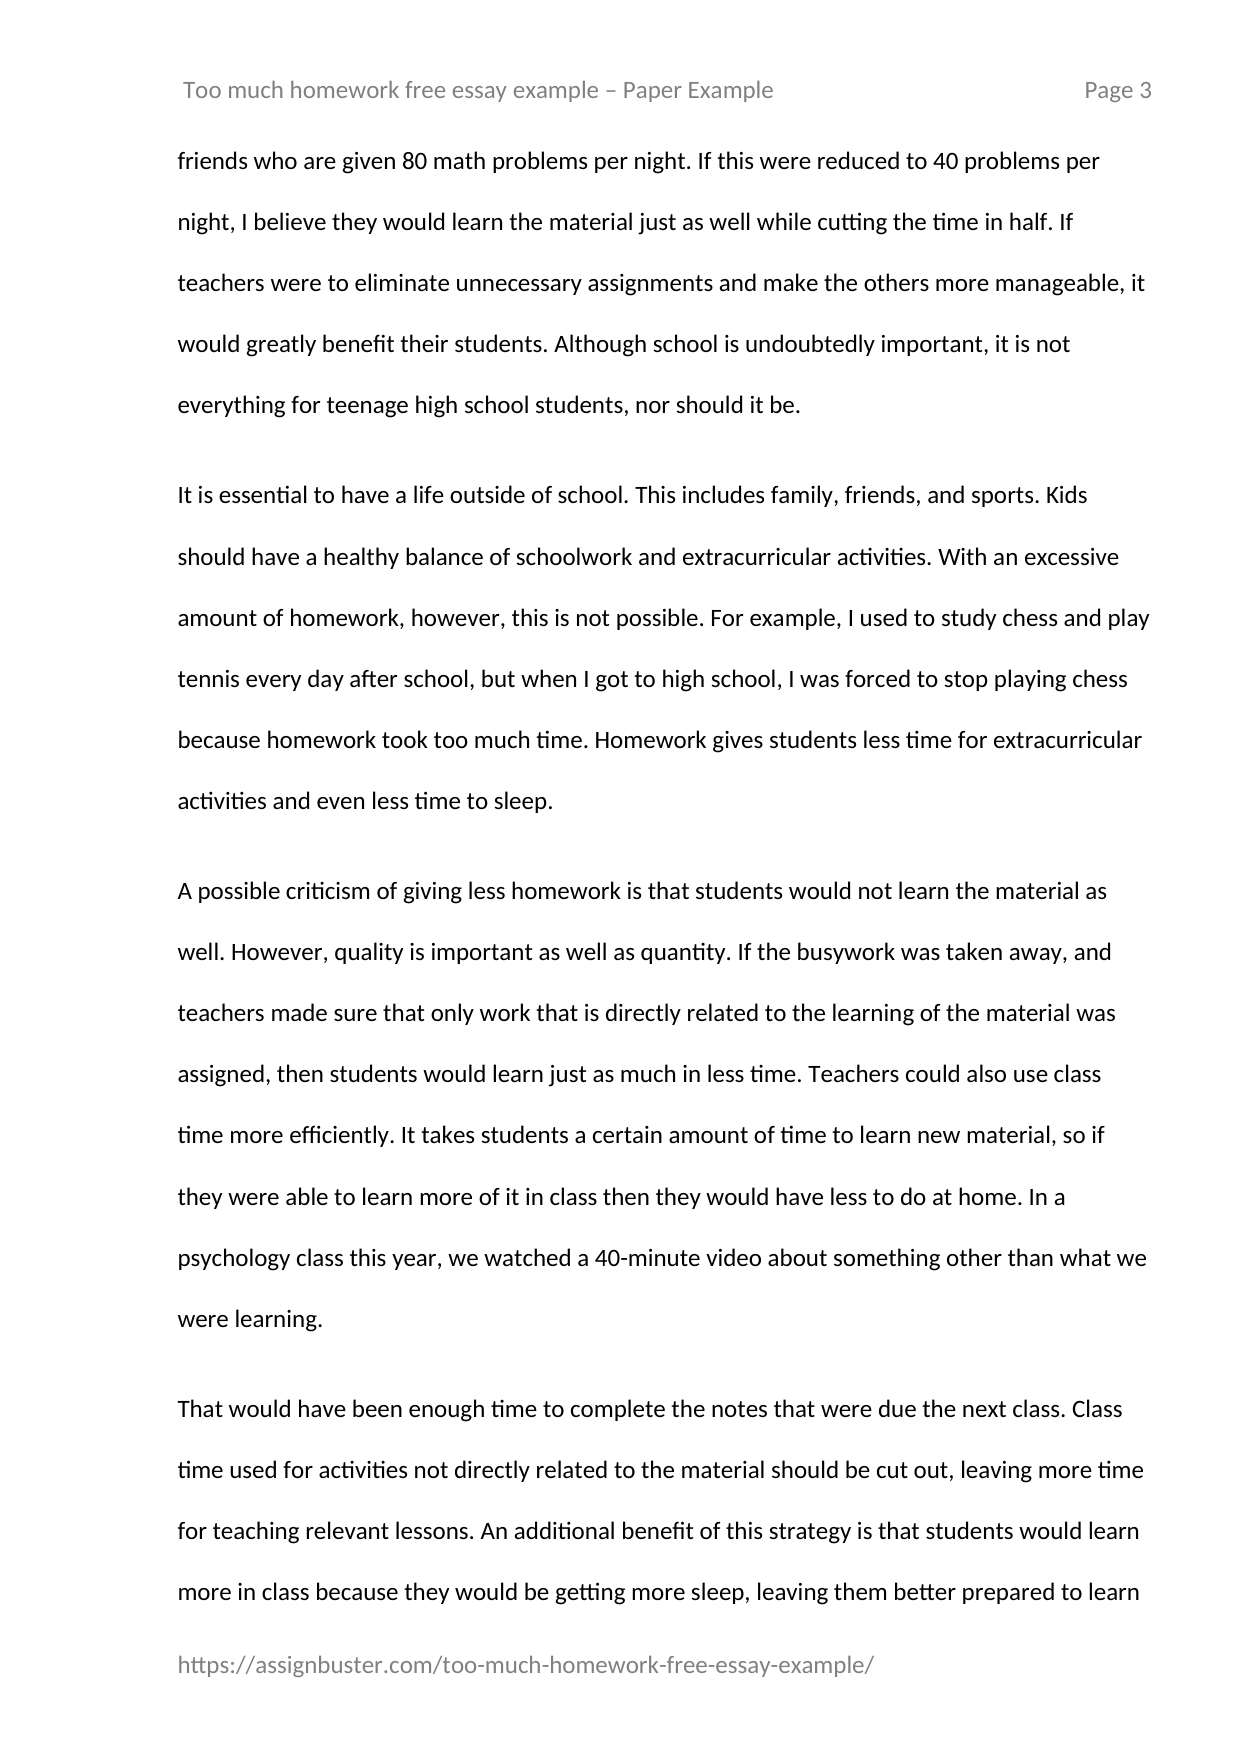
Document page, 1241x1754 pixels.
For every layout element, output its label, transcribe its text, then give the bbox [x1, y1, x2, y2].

text A possible criticism of giving less homework is that students would not learn the material as well. However, quality is important as well as quantity. If the busywork was taken away, and teachers made sure that only work that is directly related to the learning of the material was assigned, then students would learn just as much in less time. Teachers could also use class time more efficiently. It takes students a certain amount of time to learn new material, so if they were able to learn more of it in class then they would have less to do at home. In a psychology class this year, we watched a 40-minute video about something other than what we were learning. [177, 875, 1152, 1333]
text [177, 1393, 1152, 1607]
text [177, 145, 1152, 420]
text It is essential to have a life outside of school. This includes family, friends, and sports. Kids should have a healthy balance of schoolwork and extracurricular activities. With an excessive amount of homework, however, this is not possible. For example, I used to study chess and play tennis every day after school, but when I got to high school, I was forced to stop playing chess because homework took too much time. Homework gives students less time for extracurricular activities and even less time to sleep. [177, 480, 1152, 815]
